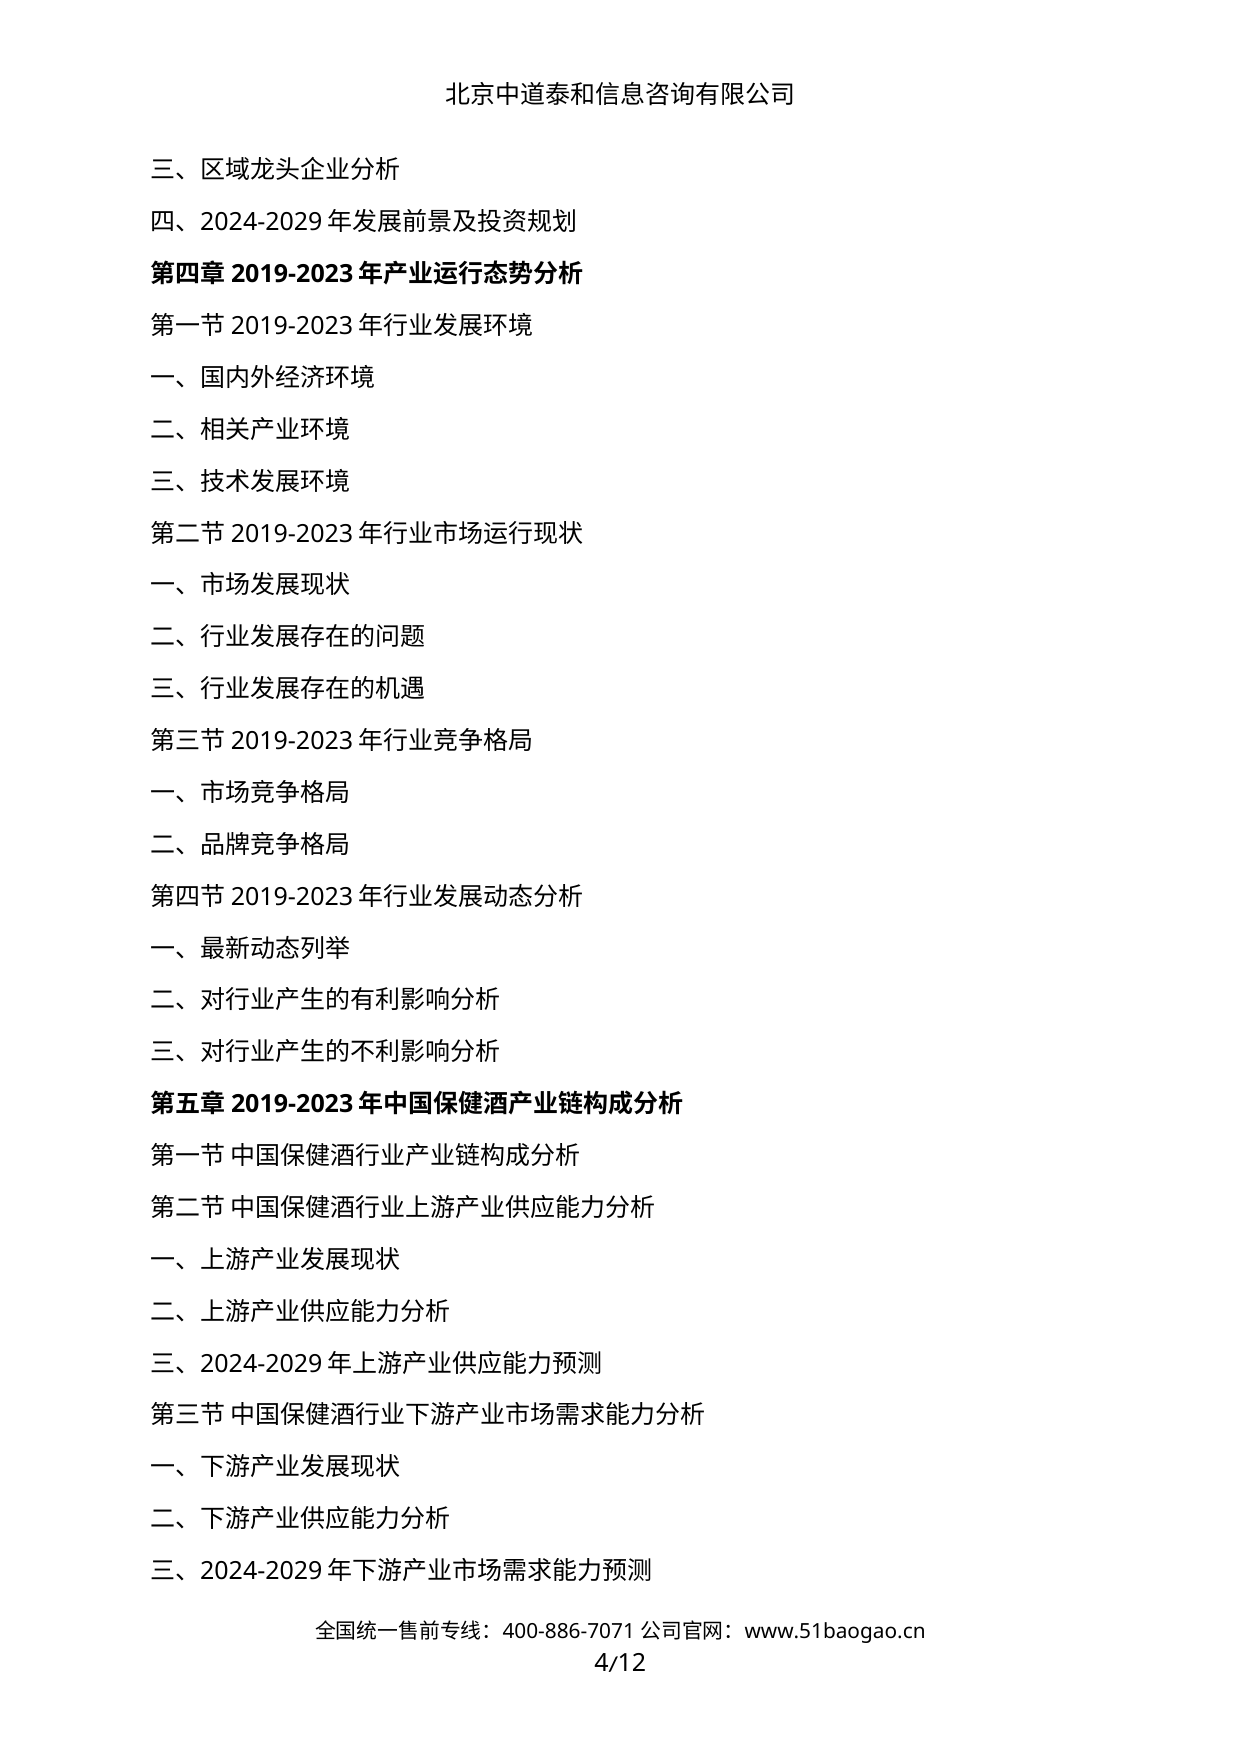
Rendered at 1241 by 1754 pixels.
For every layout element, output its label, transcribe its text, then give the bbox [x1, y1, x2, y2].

text 第四节 2019-2023年行业发展动态分析 [150, 876, 1090, 912]
text 三、技术发展环境 [150, 461, 1090, 497]
text 一、最新动态列举 [150, 928, 1090, 964]
text 三、行业发展存在的机遇 [150, 669, 1090, 705]
text 四、2024-2029年发展前景及投资规划 [150, 202, 1090, 238]
text 第二节 中国保健酒行业上游产业供应能力分析 [150, 1187, 1090, 1224]
text 一、市场发展现状 [150, 565, 1090, 601]
text 三、2024-2029年下游产业市场需求能力预测 [150, 1551, 1090, 1587]
text 一、市场竞争格局 [150, 772, 1090, 809]
text 二、相关产业环境 [150, 409, 1090, 446]
text 三、2024-2029年上游产业供应能力预测 [150, 1343, 1090, 1379]
text 第三节 2019-2023年行业竞争格局 [150, 721, 1090, 757]
text 第一节 2019-2023年行业发展环境 [150, 306, 1090, 342]
text 二、下游产业供应能力分析 [150, 1499, 1090, 1535]
text 第五章 2019-2023年中国保健酒产业链构成分析 [150, 1084, 1090, 1120]
text 三、区域龙头企业分析 [150, 150, 1090, 186]
text 二、行业发展存在的问题 [150, 617, 1090, 653]
text 二、品牌竞争格局 [150, 824, 1090, 861]
text 一、国内外经济环境 [150, 357, 1090, 394]
text 三、对行业产生的不利影响分析 [150, 1032, 1090, 1068]
text 一、下游产业发展现状 [150, 1447, 1090, 1483]
text 一、上游产业发展现状 [150, 1239, 1090, 1276]
text 第四章 2019-2023年产业运行态势分析 [150, 254, 1090, 290]
text 第二节 2019-2023年行业市场运行现状 [150, 513, 1090, 549]
text 第一节 中国保健酒行业产业链构成分析 [150, 1136, 1090, 1172]
text 二、对行业产生的有利影响分析 [150, 980, 1090, 1016]
text 二、上游产业供应能力分析 [150, 1291, 1090, 1327]
text 第三节 中国保健酒行业下游产业市场需求能力分析 [150, 1395, 1090, 1431]
